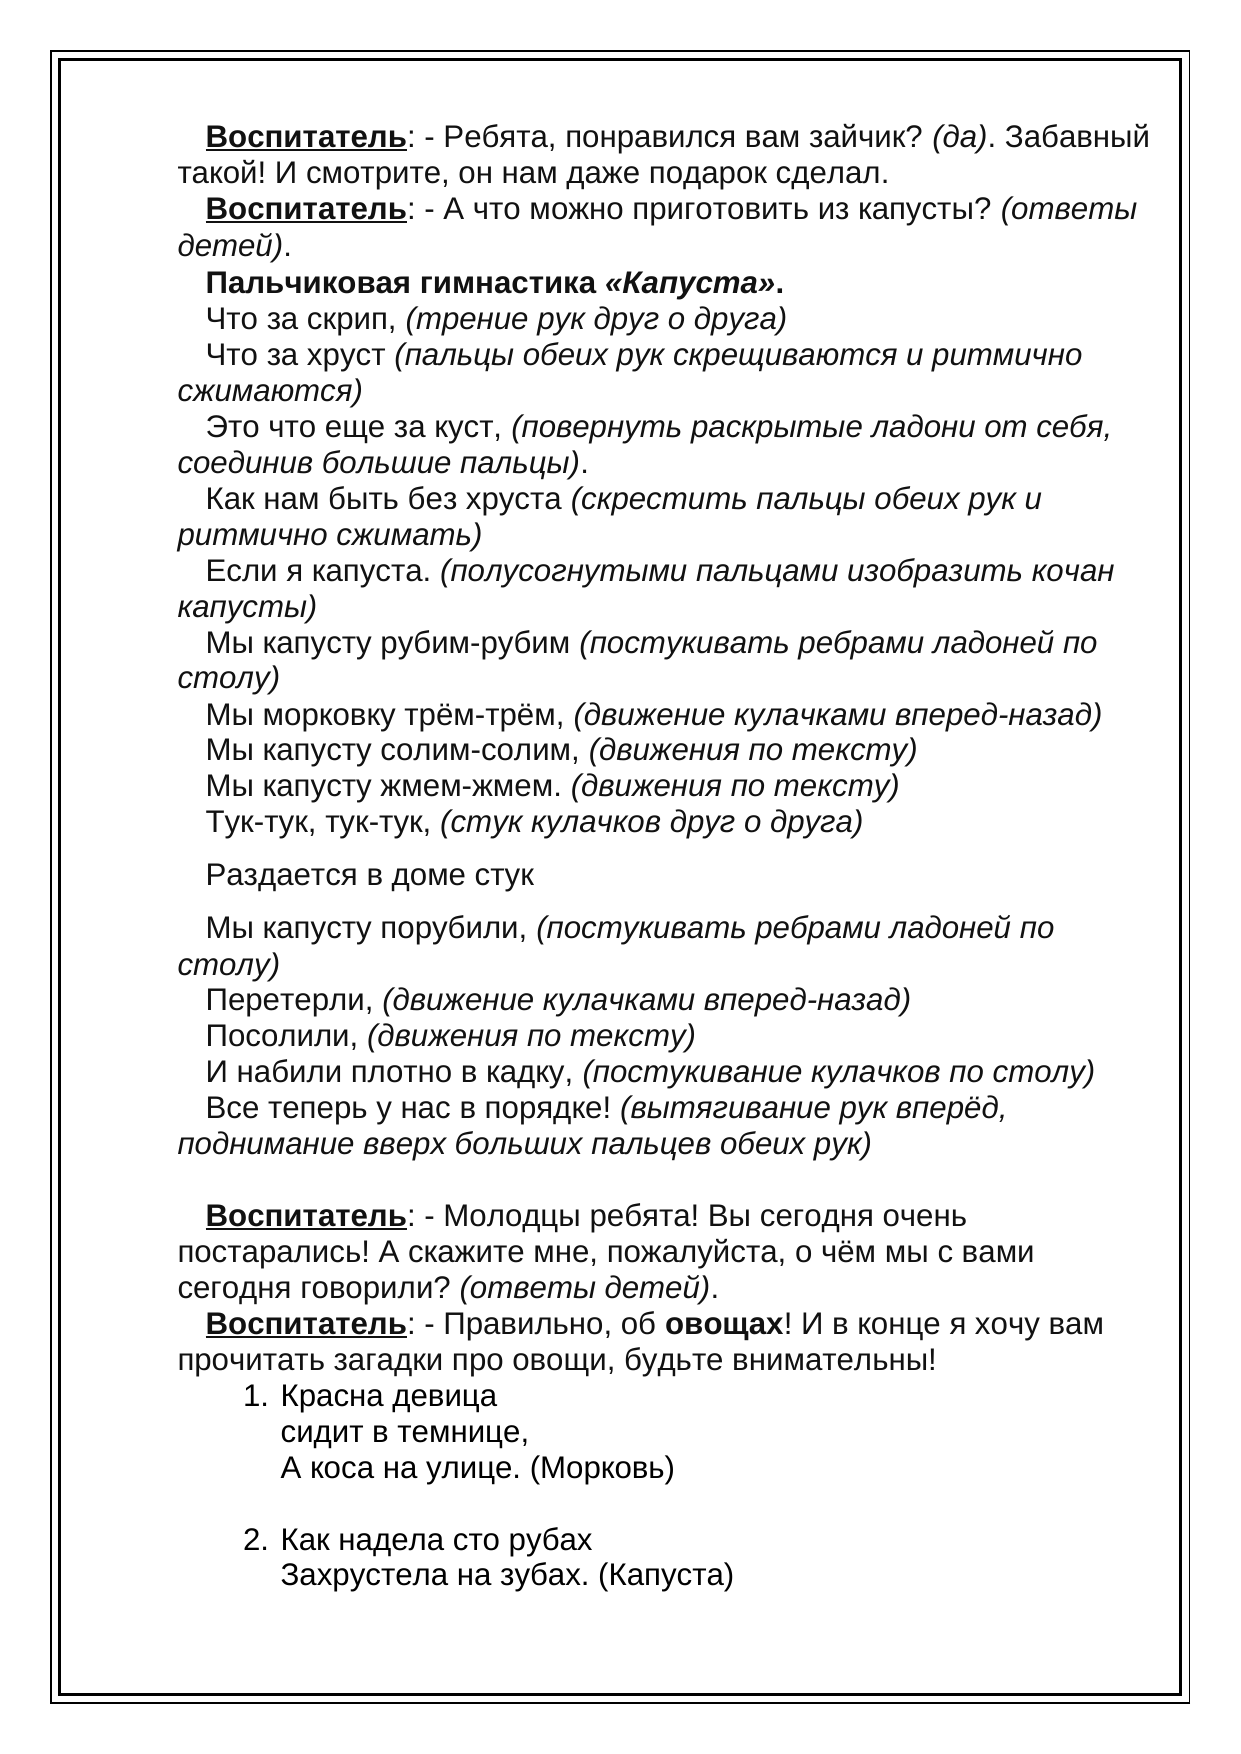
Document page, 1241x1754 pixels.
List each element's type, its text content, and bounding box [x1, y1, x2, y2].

text Мы морковку трём-трём, (движение кулачками вперед-назад) [177, 696, 1152, 731]
text Как нам быть без хруста (скрестить пальцы обеих рук и ритмично сжимать) [177, 480, 1152, 552]
text И набили плотно в кадку, (постукивание кулачков по столу) [177, 1053, 1152, 1089]
text Пальчиковая гимнастика «Капуста». [177, 264, 1152, 300]
text Что за скрип, (трение рук друг о друга) [177, 300, 1152, 336]
text Что за хруст (пальцы обеих рук скрещиваются и ритмично сжимаются) [177, 336, 1152, 408]
text Мы капусту жмем-жмем. (движения по тексту) [177, 767, 1152, 803]
text Если я капуста. (полусогнутыми пальцами изобразить кочан капусты) [177, 552, 1152, 624]
text Перетерли, (движение кулачками вперед-назад) [177, 981, 1152, 1017]
text Это что еще за куст, (повернуть раскрытые ладони от себя, соединив большие пальцы). [177, 408, 1152, 480]
list А коса на улице. (Морковь) [280, 1449, 1152, 1484]
text Воспитатель: - Правильно, об овощах! И в конце я хочу вам прочитать загадки про овощи, будьте внимательны! [177, 1305, 1152, 1377]
text Раздается в доме стук [177, 856, 1152, 892]
list Красна девица [243, 1377, 1152, 1413]
list Как надела сто рубах [243, 1521, 1152, 1556]
text Тук-тук, тук-тук, (стук кулачков друг о друга) [177, 803, 1152, 839]
text Воспитатель: - Молодцы ребята! Вы сегодня очень постарались! А скажите мне, пожалуйста, о чём мы с вами сегодня говорили? (ответы детей). [177, 1197, 1152, 1305]
list сидит в темнице, [280, 1413, 1152, 1449]
text Воспитатель: - Ребята, понравился вам зайчик? (да). Забавный такой! И смотрите, он нам даже подарок сделал. [177, 118, 1152, 190]
text Все теперь у нас в порядке! (вытягивание рук вперёд, поднимание вверх больших пальцев обеих рук) [177, 1089, 1152, 1161]
text Посолили, (движения по тексту) [177, 1017, 1152, 1053]
text Мы капусту солим-солим, (движения по тексту) [177, 731, 1152, 767]
text Мы капусту рубим-рубим (постукивать ребрами ладоней по столу) [177, 624, 1152, 696]
text Мы капусту порубили, (постукивать ребрами ладоней по столу) [177, 909, 1152, 981]
text Воспитатель: - А что можно приготовить из капусты? (ответы детей). [177, 190, 1152, 264]
list Захрустела на зубах. (Капуста) [280, 1556, 1152, 1592]
